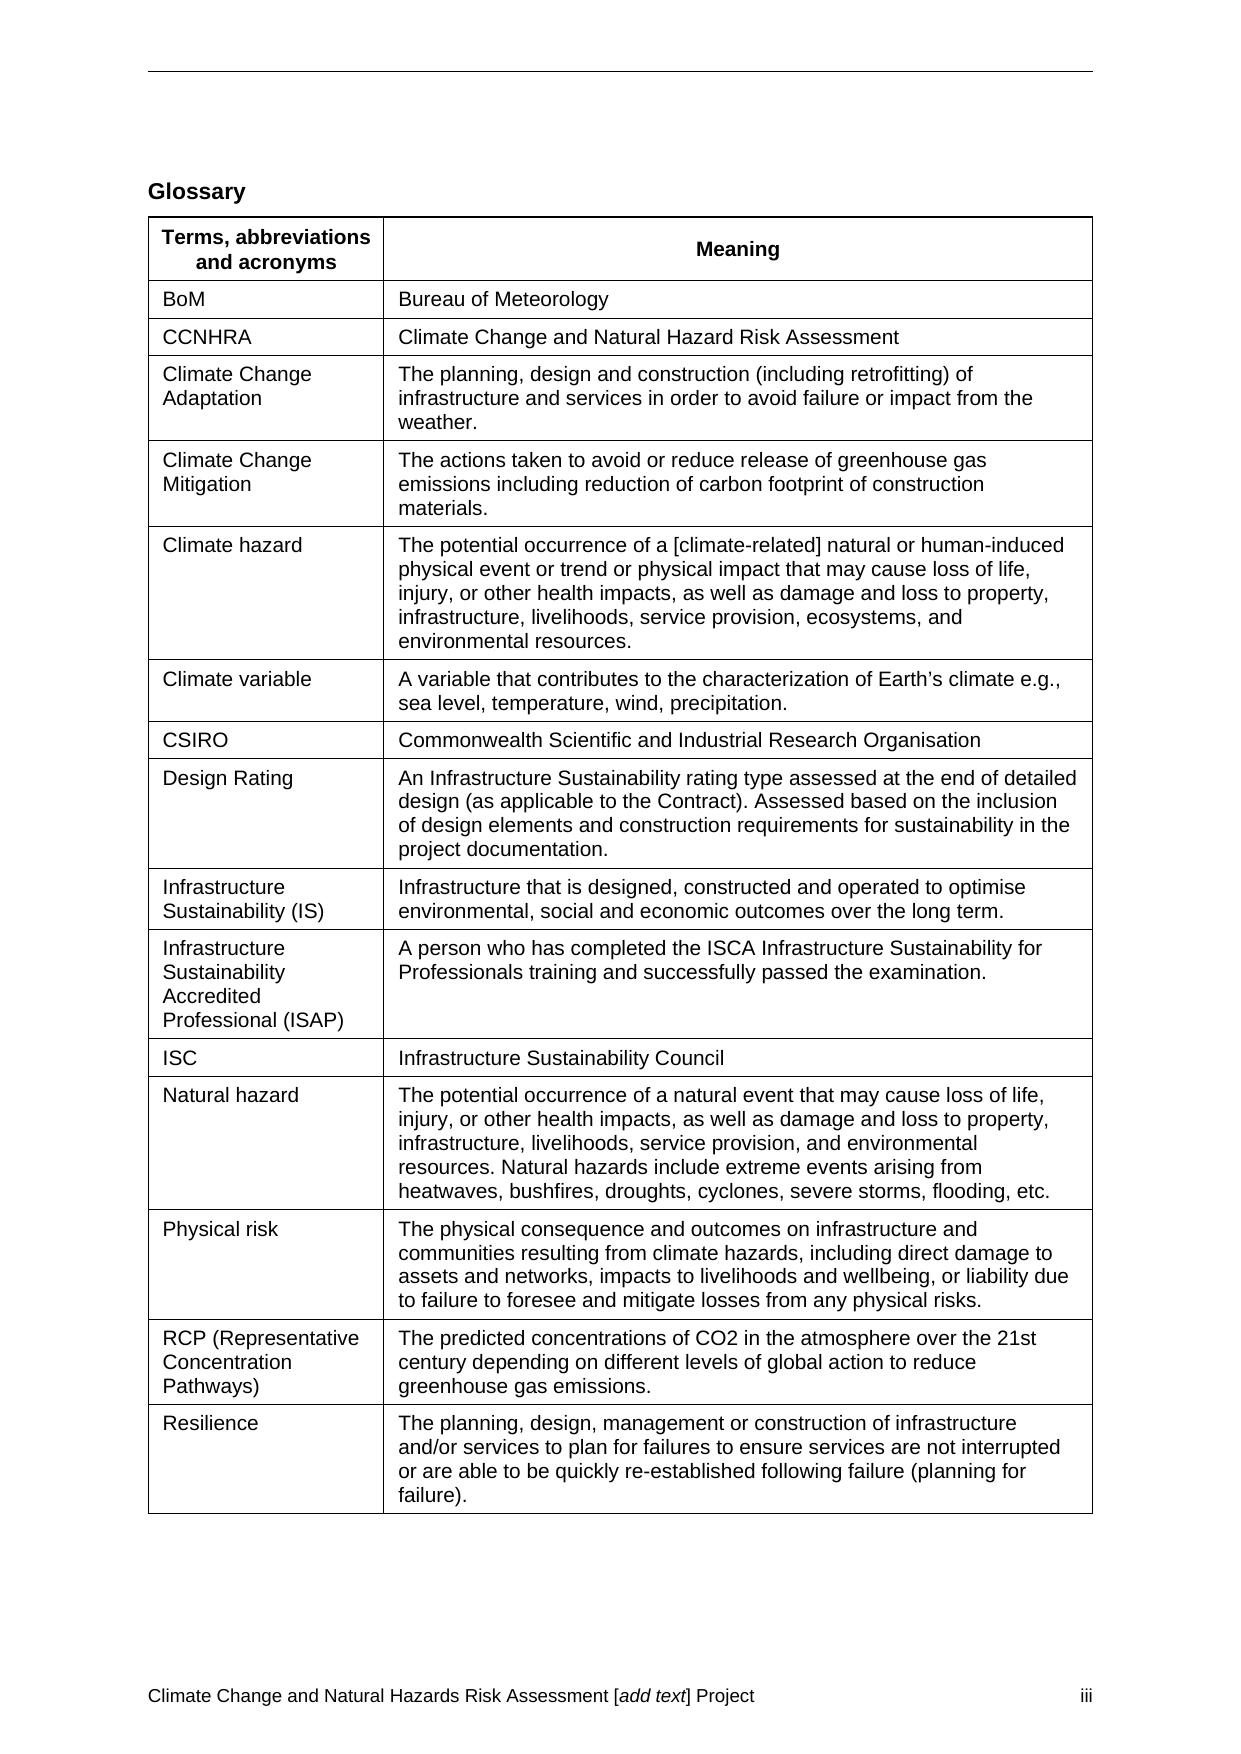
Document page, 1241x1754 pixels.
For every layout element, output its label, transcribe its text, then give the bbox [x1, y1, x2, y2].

table_cell An Infrastructure Sustainability rating type assessed at the end of detailed design (as applicable to the Contract). Assessed based on the inclusion of design elements and construction requirements for sustainability in the project documentation. [384, 759, 1092, 867]
table_cell Infrastructure Sustainability Council [384, 1039, 1092, 1076]
table_cell The actions taken to avoid or reduce release of greenhouse gas emissions including reduction of carbon footprint of construction materials. [384, 441, 1092, 526]
table_cell Infrastructure that is designed, constructed and operated to optimise environmental, social and economic outcomes over the long term. [384, 869, 1092, 929]
table_cell The planning, design and construction (including retrofitting) of infrastructure and services in order to avoid failure or impact from the weather. [384, 356, 1092, 440]
table_cell A variable that contributes to the characterization of Earth’s climate e.g., sea level, temperature, wind, precipitation. [384, 660, 1092, 721]
table_cell Climate Change Mitigation [149, 441, 383, 526]
table_cell Bureau of Meteorology [384, 281, 1092, 317]
table_cell Infrastructure Sustainability Accredited Professional (ISAP) [149, 930, 383, 1038]
table_cell Physical risk [149, 1210, 383, 1318]
table_cell A person who has completed the ISCA Infrastructure Sustainability for Professionals training and successfully passed the examination. [384, 930, 1092, 1038]
table_cell The planning, design, management or construction of infrastructure and/or services to plan for failures to ensure services are not interrupted or are able to be quickly re-established following failure (planning for failure). [384, 1405, 1092, 1513]
table_header Terms, abbreviations and acronyms [149, 218, 383, 280]
table_cell Design Rating [149, 759, 383, 867]
table_cell BoM [149, 281, 383, 317]
table_cell The potential occurrence of a natural event that may cause loss of life, injury, or other health impacts, as well as damage and loss to property, infrastructure, livelihoods, service provision, and environmental resources. Natural hazards include extreme events arising from heatwaves, bushfires, droughts, cyclones, severe storms, flooding, etc. [384, 1077, 1092, 1209]
table_cell Climate Change Adaptation [149, 356, 383, 440]
table_cell Resilience [149, 1405, 383, 1513]
table_cell Commonwealth Scientific and Industrial Research Organisation [384, 722, 1092, 758]
table_cell CCNHRA [149, 319, 383, 355]
subtitle Glossary [148, 173, 1092, 204]
table_cell Climate hazard [149, 527, 383, 659]
table_cell The physical consequence and outcomes on infrastructure and communities resulting from climate hazards, including direct damage to assets and networks, impacts to livelihoods and wellbeing, or liability due to failure to foresee and mitigate losses from any physical risks. [384, 1210, 1092, 1318]
table_cell RCP (Representative Concentration Pathways) [149, 1320, 383, 1404]
table_header Meaning [384, 218, 1092, 280]
table_cell The potential occurrence of a [climate-related] natural or human-induced physical event or trend or physical impact that may cause loss of life, injury, or other health impacts, as well as damage and loss to property, infrastructure, livelihoods, service provision, ecosystems, and environmental resources. [384, 527, 1092, 659]
table_cell ISC [149, 1039, 383, 1076]
table_cell CSIRO [149, 722, 383, 758]
table_cell Infrastructure Sustainability (IS) [149, 869, 383, 929]
table_cell Climate variable [149, 660, 383, 721]
table_cell Natural hazard [149, 1077, 383, 1209]
table_cell The predicted concentrations of CO2 in the atmosphere over the 21st century depending on different levels of global action to reduce greenhouse gas emissions. [384, 1320, 1092, 1404]
table_cell Climate Change and Natural Hazard Risk Assessment [384, 319, 1092, 355]
